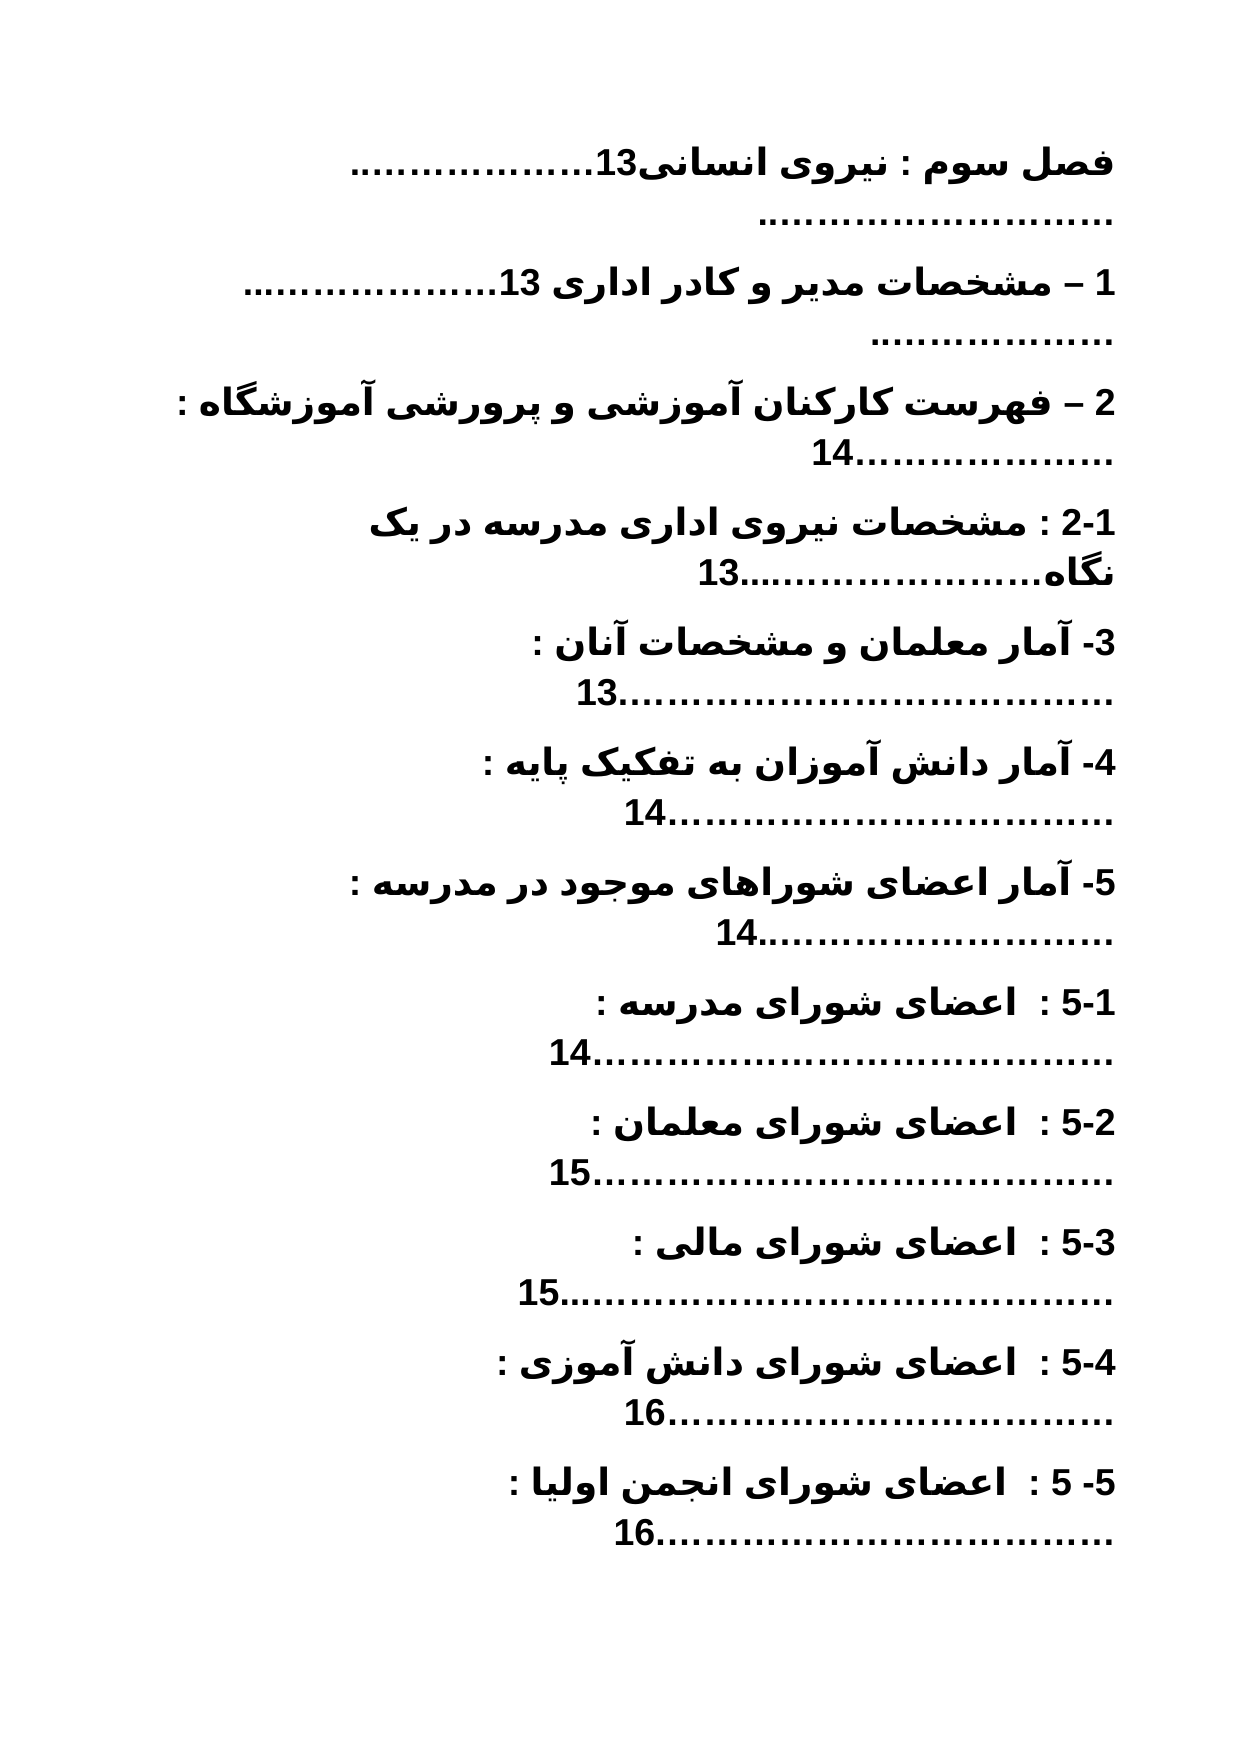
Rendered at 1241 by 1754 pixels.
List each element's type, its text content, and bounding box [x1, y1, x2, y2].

text 2 – فهرست کارکنان آموزشی و پرورشی آموزشگاه :…………………14 [141, 381, 1116, 473]
text 2-1 : مشخصات نیروی اداری مدرسه در یک نگاه…………………....13 [141, 501, 1116, 593]
text 5-1 : اعضای شورای مدرسه :……………………………………14 [141, 981, 1116, 1073]
text 5-3 : اعضای شورای مالی :……………………………………...15 [141, 1221, 1116, 1313]
text 3- آمار معلمان و مشخصات آنان :………………………………….13 [141, 621, 1116, 713]
text 5-2 : اعضای شورای معلمان :……………………………………15 [141, 1101, 1116, 1193]
text 4- آمار دانش آموزان به تفکیک پایه :………………………………14 [141, 741, 1116, 833]
text 5- آمار اعضای شوراهای موجود در مدرسه :………………………..14 [141, 861, 1116, 953]
text فصل سوم : نیروی انسانی13………………..……………………….. [141, 141, 1116, 233]
text 5- 5 : اعضای شورای انجمن اولیا :……………………………….16 [141, 1461, 1116, 1553]
text 1 – مشخصات مدیر و کادر اداری 13………………...……………….. [141, 261, 1116, 353]
text 5-4 : اعضای شورای دانش آموزی :………………………………16 [141, 1341, 1116, 1433]
